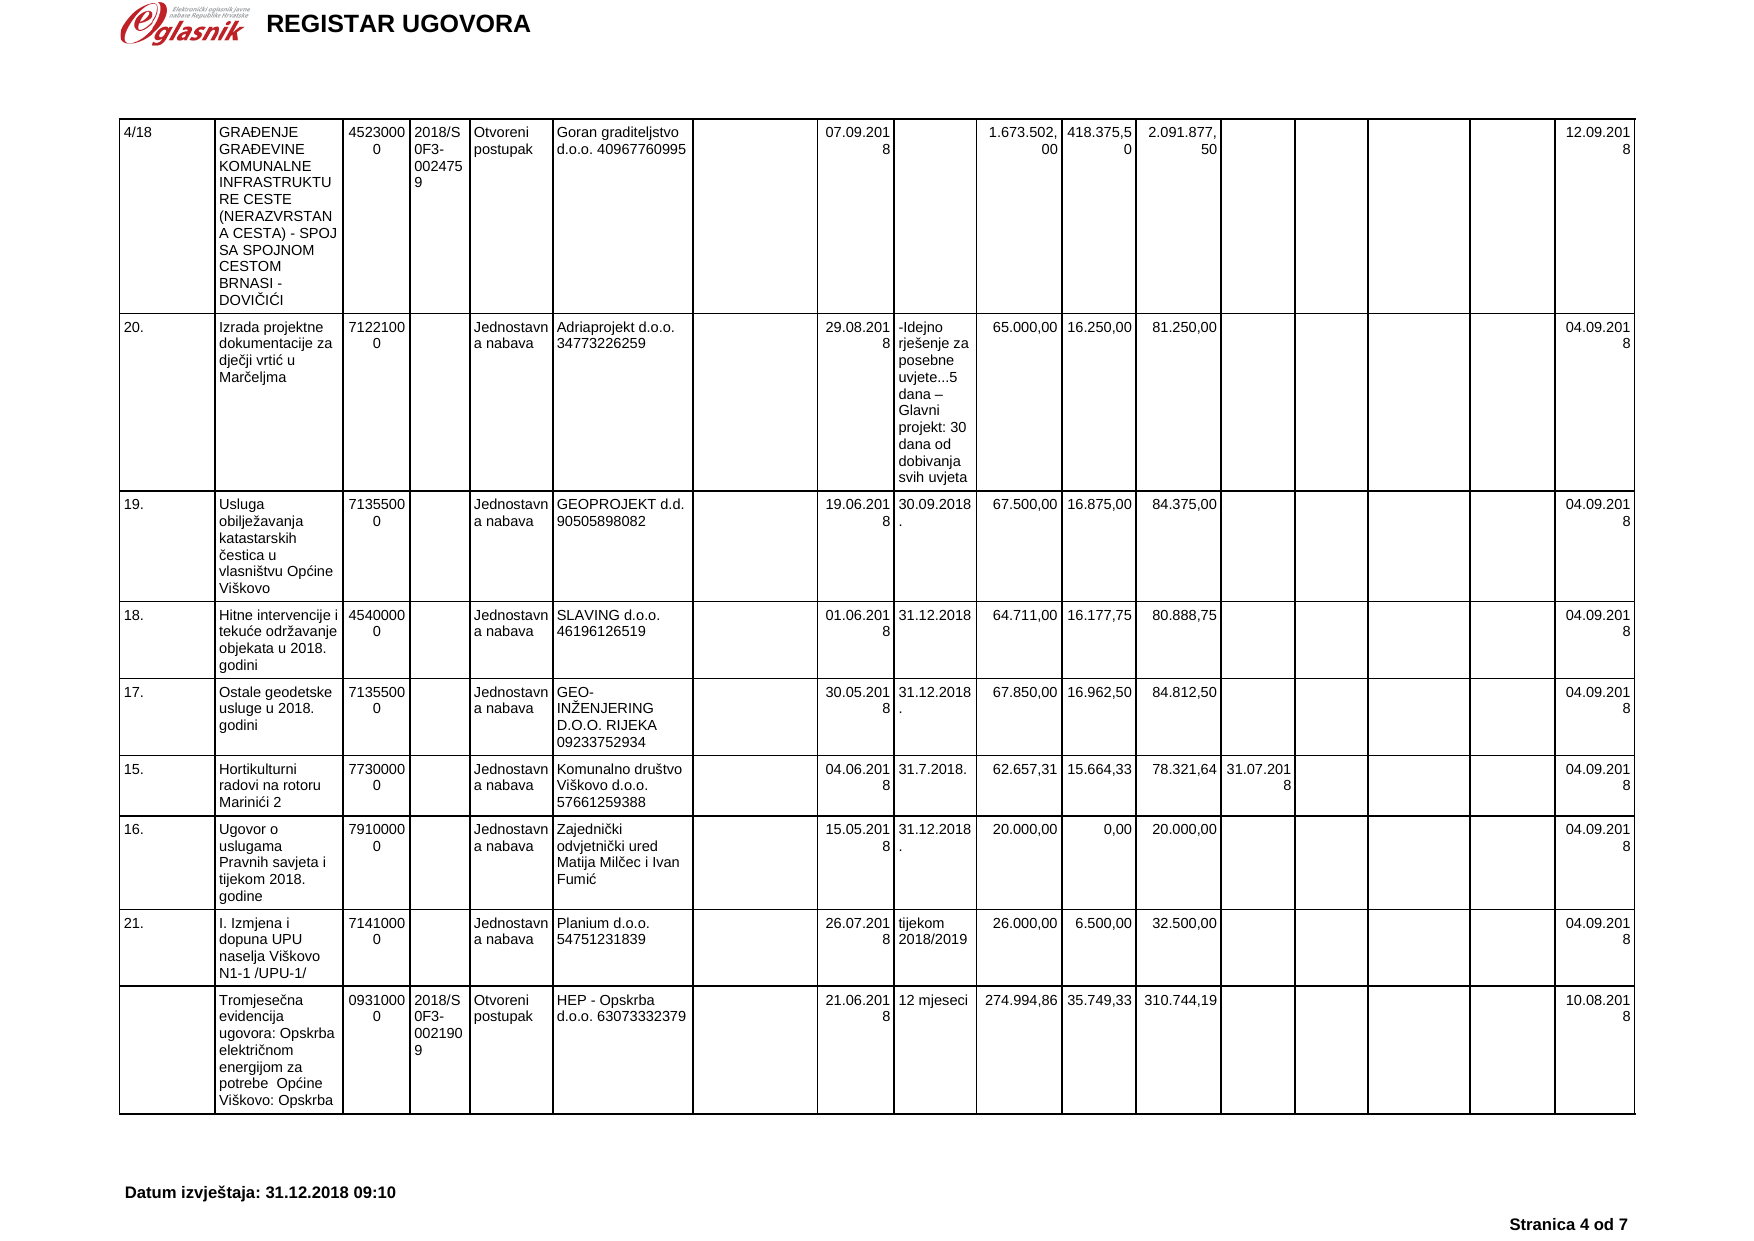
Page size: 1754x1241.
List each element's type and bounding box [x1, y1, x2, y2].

table_cell [1222, 314, 1294, 490]
table_cell [216, 314, 342, 490]
table_cell [1063, 492, 1135, 601]
table_cell [1063, 120, 1135, 313]
table_cell [694, 679, 817, 755]
table_cell [1063, 602, 1135, 678]
table_cell [554, 679, 692, 755]
table_cell [216, 756, 342, 815]
table_cell [344, 756, 409, 815]
table_cell [344, 314, 409, 490]
table_cell [411, 756, 469, 815]
table_cell [471, 756, 552, 815]
table_cell [818, 314, 893, 490]
table_cell [1222, 910, 1294, 985]
table_cell [471, 602, 552, 678]
table_cell [1137, 314, 1220, 490]
table_cell [1471, 120, 1554, 313]
table_cell [344, 679, 409, 755]
table_cell [818, 987, 893, 1113]
table_cell [1063, 910, 1135, 985]
table_cell [120, 679, 214, 755]
table_cell [1369, 756, 1469, 815]
table_cell [1369, 679, 1469, 755]
table_cell [120, 120, 214, 313]
table_cell [694, 910, 817, 985]
table_cell [216, 910, 342, 985]
table_cell [554, 987, 692, 1113]
table_cell [1063, 314, 1135, 490]
table_cell [1222, 756, 1294, 815]
table_cell [1369, 910, 1469, 985]
table_cell [1137, 120, 1220, 313]
table_cell [216, 602, 342, 678]
table_cell [1137, 987, 1220, 1113]
table_cell [1556, 602, 1634, 678]
table_cell [344, 987, 409, 1113]
table_cell [1556, 987, 1634, 1113]
table_cell [895, 602, 976, 678]
table_cell [554, 756, 692, 815]
table_cell [977, 910, 1061, 985]
table_cell [1222, 817, 1294, 909]
table_cell [977, 602, 1061, 678]
table_cell [1222, 987, 1294, 1113]
table_cell [818, 602, 893, 678]
table_cell [1556, 679, 1634, 755]
table_cell [1556, 910, 1634, 985]
table_cell [1471, 817, 1554, 909]
table_cell [1471, 987, 1554, 1113]
table_cell [1296, 817, 1367, 909]
table_cell [554, 314, 692, 490]
picture [120, 2, 251, 46]
table_cell [1369, 120, 1469, 313]
table_cell [1063, 987, 1135, 1113]
table_cell [411, 314, 469, 490]
table_cell [120, 987, 214, 1113]
table_cell [895, 910, 976, 985]
table_cell [120, 492, 214, 601]
table_cell [895, 679, 976, 755]
table_cell [694, 756, 817, 815]
table_cell [1296, 120, 1367, 313]
table_cell [344, 602, 409, 678]
table_cell [1556, 120, 1634, 313]
table_cell [977, 314, 1061, 490]
table_cell [977, 492, 1061, 601]
table_cell [1063, 679, 1135, 755]
table_cell [694, 492, 817, 601]
table_cell [895, 314, 976, 490]
table_cell [411, 492, 469, 601]
table_cell [895, 492, 976, 601]
table_cell [1556, 314, 1634, 490]
table_cell [1296, 756, 1367, 815]
table_cell [120, 817, 214, 909]
table_cell [216, 987, 342, 1113]
table_cell [1137, 910, 1220, 985]
table_cell [554, 910, 692, 985]
table_cell [977, 987, 1061, 1113]
table_cell [818, 492, 893, 601]
table_cell [977, 679, 1061, 755]
table_cell [977, 817, 1061, 909]
table_cell [1137, 492, 1220, 601]
table_cell [694, 987, 817, 1113]
table_cell [1369, 602, 1469, 678]
table_cell [1137, 679, 1220, 755]
table_cell [471, 679, 552, 755]
table_cell [694, 314, 817, 490]
table_cell [120, 602, 214, 678]
table_cell [216, 120, 342, 313]
table_cell [1296, 679, 1367, 755]
table_cell [1296, 602, 1367, 678]
table_cell [1296, 314, 1367, 490]
table_cell [1556, 756, 1634, 815]
table_cell [1471, 910, 1554, 985]
table_cell [471, 987, 552, 1113]
table_cell [1369, 817, 1469, 909]
table_cell [1296, 987, 1367, 1113]
table_cell [895, 817, 976, 909]
table_cell [1137, 756, 1220, 815]
table_cell [1063, 756, 1135, 815]
table_cell [818, 679, 893, 755]
table_cell [1222, 679, 1294, 755]
table_cell [120, 756, 214, 815]
table_cell [694, 602, 817, 678]
table_cell [216, 492, 342, 601]
table_cell [120, 314, 214, 490]
table_cell [1137, 817, 1220, 909]
table_cell [216, 679, 342, 755]
table_cell [1556, 492, 1634, 601]
table_cell [818, 120, 893, 313]
table_cell [1369, 987, 1469, 1113]
table_cell [471, 817, 552, 909]
table_cell [471, 910, 552, 985]
table_cell [411, 679, 469, 755]
table_cell [1296, 910, 1367, 985]
table_cell [895, 756, 976, 815]
table_cell [554, 602, 692, 678]
table_cell [554, 120, 692, 313]
table_cell [411, 817, 469, 909]
table_cell [1137, 602, 1220, 678]
table_cell [344, 910, 409, 985]
table_cell [1222, 492, 1294, 601]
table_cell [1296, 492, 1367, 601]
table_cell [818, 817, 893, 909]
table_cell [216, 817, 342, 909]
table_cell [471, 314, 552, 490]
table_cell [1471, 679, 1554, 755]
table_cell [554, 492, 692, 601]
table_cell [818, 756, 893, 815]
table_cell [977, 756, 1061, 815]
table_cell [344, 120, 409, 313]
table_cell [694, 120, 817, 313]
table_cell [1471, 756, 1554, 815]
table_cell [694, 817, 817, 909]
table_cell [554, 817, 692, 909]
table_cell [977, 120, 1061, 313]
table_cell [411, 602, 469, 678]
table_cell [411, 120, 469, 313]
table_cell [1222, 602, 1294, 678]
table_cell [1063, 817, 1135, 909]
table_cell [471, 492, 552, 601]
table_cell [411, 910, 469, 985]
table_cell [1369, 492, 1469, 601]
table_cell [344, 492, 409, 601]
table_cell [1222, 120, 1294, 313]
table_cell [344, 817, 409, 909]
table_cell [1471, 314, 1554, 490]
table_cell [411, 987, 469, 1113]
table_cell [818, 910, 893, 985]
table_cell [1471, 602, 1554, 678]
table_cell [1556, 817, 1634, 909]
table_cell [471, 120, 552, 313]
table_cell [895, 120, 976, 313]
table_cell [1471, 492, 1554, 601]
table_cell [1369, 314, 1469, 490]
table_cell [120, 910, 214, 985]
table_cell [895, 987, 976, 1113]
